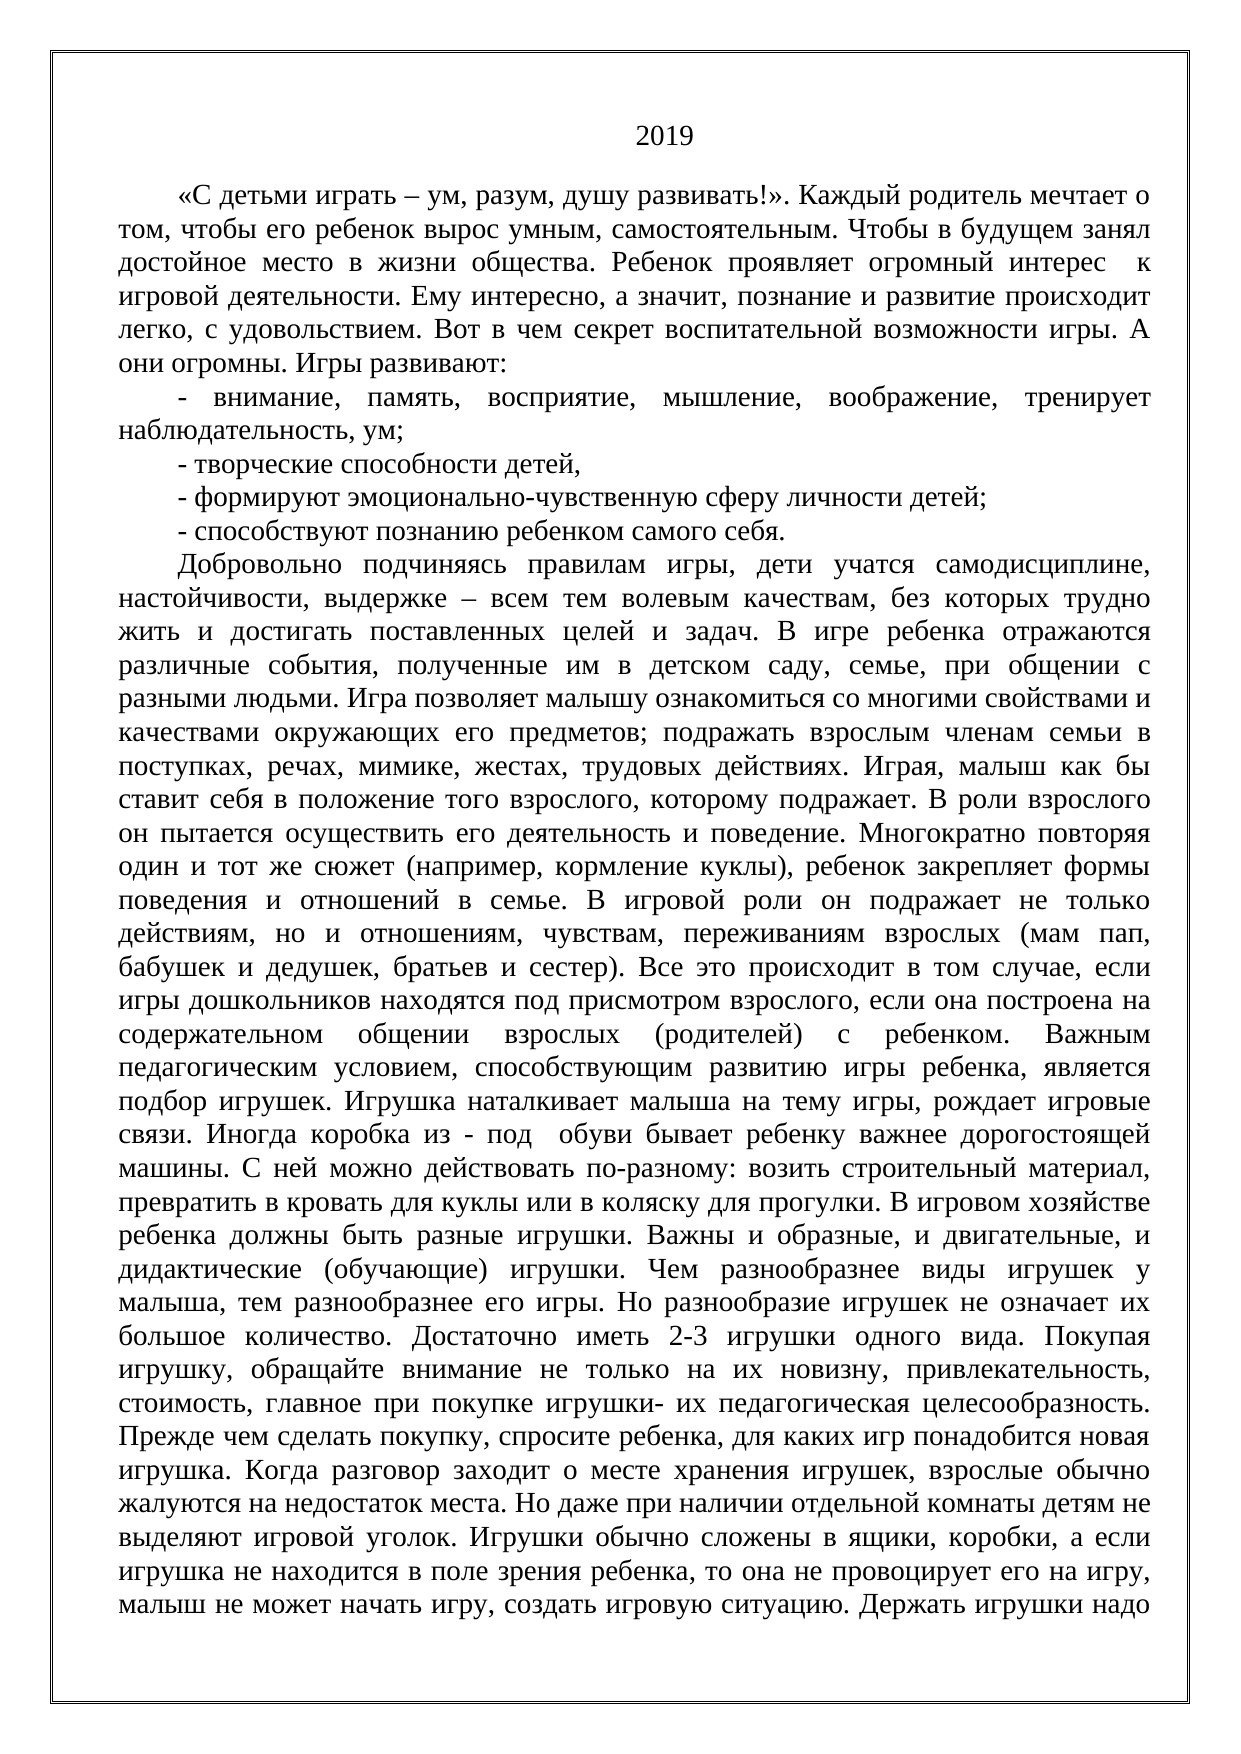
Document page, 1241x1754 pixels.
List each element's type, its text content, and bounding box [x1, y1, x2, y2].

text - формируют эмоционально-чувственную сферу личности детей; [118, 479, 1152, 513]
text 2019 [177, 118, 1152, 152]
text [118, 546, 1152, 1620]
text - творческие способности детей, [118, 446, 1152, 479]
text - внимание, память, восприятие, мышление, воображение, тренирует наблюдательность, ум; [118, 379, 1152, 446]
text - способствуют познанию ребенком самого себя. [118, 513, 1152, 546]
text «С детьми играть – ум, разум, душу развивать!». Каждый родитель мечтает о том, чтобы его ребенок вырос умным, самостоятельным. Чтобы в будущем занял достойное место в жизни общества. Ребенок проявляет огромный интерес к игровой деятельности. Ему интересно, а значит, познание и развитие происходит легко, с удовольствием. Вот в чем секрет воспитательной возможности игры. А они огромны. Игры развивают: [118, 177, 1152, 379]
